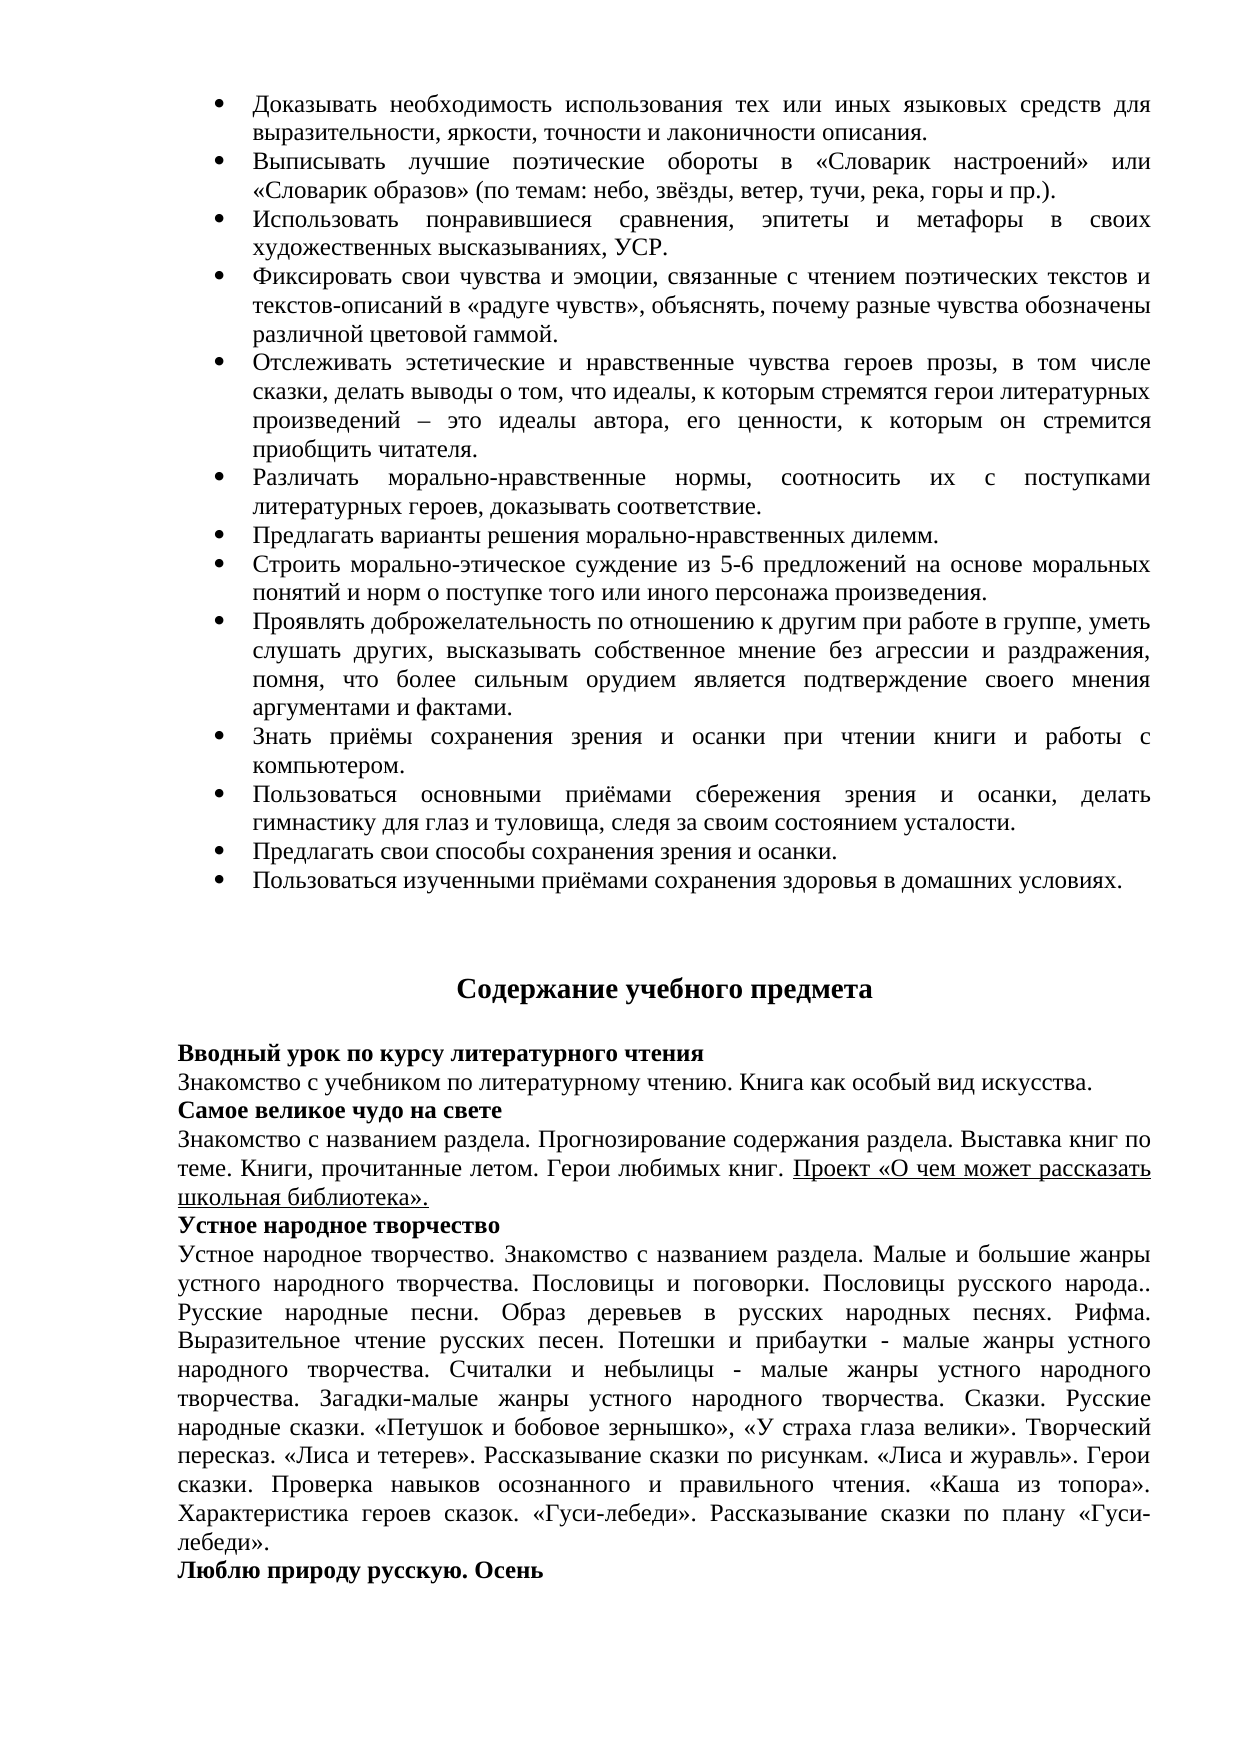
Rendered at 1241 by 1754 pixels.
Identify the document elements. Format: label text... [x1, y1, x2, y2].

text Устное народное творчество. Знакомство с названием раздела. Малые и большие жанры устного народного творчества. Пословицы и поговорки. Пословицы русского народа.. Русские народные песни. Образ деревьев в русских народных песнях. Рифма. Выразительное чтение русских песен. Потешки и прибаутки - малые жанры устного народного творчества. Считалки и небылицы - малые жанры устного народного творчества. Загадки-малые жанры устного народного творчества. Сказки. Русские народные сказки. «Петушок и бобовое зернышко», «У страха глаза велики». Творческий пересказ. «Лиса и тетерев». Рассказывание сказки по рисункам. «Лиса и журавль». Герои сказки. Проверка навыков осознанного и правильного чтения. «Каша из топора». Характеристика героев сказок. «Гуси-лебеди». Рассказывание сказки по плану «Гуси- лебеди». [177, 1239, 1152, 1556]
text Самое великое чудо на свете [177, 1096, 1152, 1124]
text Содержание учебного предмета [177, 971, 1152, 1004]
list Проявлять доброжелательность по отношению к другим при работе в группе, уметь слушать других, высказывать собственное мнение без агрессии и раздражения, помня, что более сильным орудием является подтверждение своего мнения аргументами и фактами. [215, 606, 1152, 721]
list Строить морально-этическое суждение из 5-6 предложений на основе моральных понятий и норм о поступке того или иного персонажа произведения. [215, 549, 1152, 606]
list Выписывать лучшие поэтические обороты в «Словарик настроений» или «Словарик образов» (по темам: небо, звёзды, ветер, тучи, река, горы и пр.). [215, 146, 1152, 204]
list Пользоваться основными приёмами сбережения зрения и осанки, делать гимнастику для глаз и туловища, следя за своим состоянием усталости. [215, 779, 1152, 836]
list Отслеживать эстетические и нравственные чувства героев прозы, в том числе сказки, делать выводы о том, что идеалы, к которым стремятся герои литературных произведений – это идеалы автора, его ценности, к которым он стремится приобщить читателя. [215, 347, 1152, 462]
list Предлагать варианты решения морально-нравственных дилемм. [215, 520, 1152, 549]
list Доказывать необходимость использования тех или иных языковых средств для выразительности, яркости, точности и лаконичности описания. [215, 89, 1152, 146]
text Вводный урок по курсу литературного чтения [177, 1038, 1152, 1067]
list Знать приёмы сохранения зрения и осанки при чтении книги и работы с компьютером. [215, 721, 1152, 779]
text Устное народное творчество [177, 1211, 1152, 1239]
list Предлагать свои способы сохранения зрения и осанки. [215, 836, 1152, 865]
text Люблю природу русскую. Осень [177, 1556, 1152, 1584]
list Использовать понравившиеся сравнения, эпитеты и метафоры в своих художественных высказываниях, УСР. [215, 204, 1152, 261]
text Знакомство с названием раздела. Прогнозирование содержания раздела. Выставка книг по теме. Книги, прочитанные летом. Герои любимых книг. Проект «О чем может рассказать школьная библиотека». [177, 1124, 1152, 1211]
list Фиксировать свои чувства и эмоции, связанные с чтением поэтических текстов и текстов-описаний в «радуге чувств», объяснять, почему разные чувства обозначены различной цветовой гаммой. [215, 261, 1152, 347]
list Пользоваться изученными приёмами сохранения здоровья в домашних условиях. [215, 865, 1152, 894]
text Знакомство с учебником по литературному чтению. Книга как особый вид искусства. [177, 1067, 1152, 1096]
list Различать морально-нравственные нормы, соотносить их с поступками литературных героев, доказывать соответствие. [215, 462, 1152, 520]
